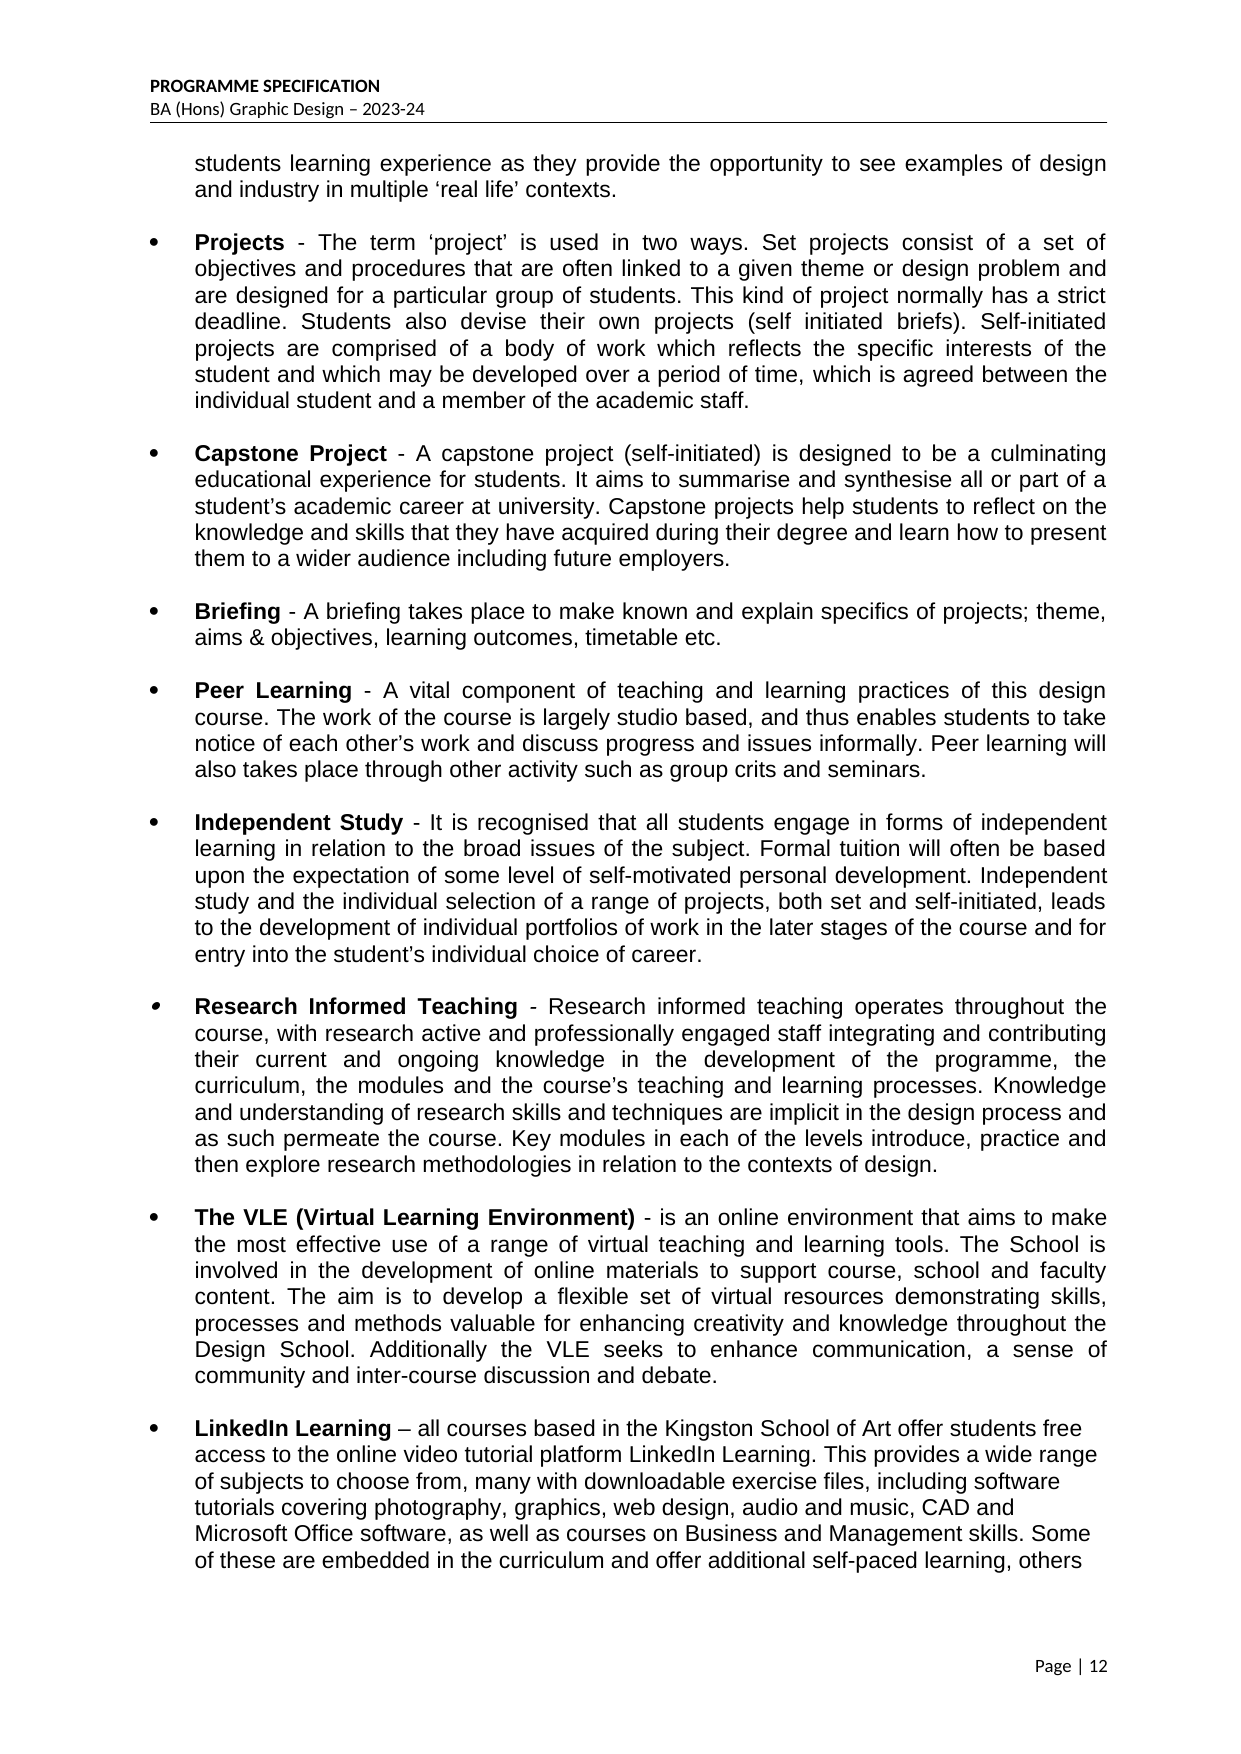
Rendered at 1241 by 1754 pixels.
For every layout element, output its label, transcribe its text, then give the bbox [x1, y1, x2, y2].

list Peer Learning - A vital component of teaching and learning practices of this design course. The work of the course is largely studio based, and thus enables students to take notice of each other’s work and discuss progress and issues informally. Peer learning will also takes place through other activity such as group crits and seminars. [150, 677, 1107, 782]
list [150, 1415, 1107, 1573]
list Independent Study - It is recognised that all students engage in forms of independent learning in relation to the broad issues of the subject. Formal tuition will often be based upon the expectation of some level of self-motivated personal development. Independent study and the individual selection of a range of projects, both set and self-initiated, leads to the development of individual portfolios of work in the later stages of the course and for entry into the student’s individual choice of career. [150, 809, 1107, 967]
list Capstone Project - A capstone project (self-initiated) is designed to be a culminating educational experience for students. It aims to summarise and synthesise all or part of a student’s academic career at university. Capstone projects help students to reflect on the knowledge and skills that they have acquired during their degree and learn how to present them to a wider audience including future employers. [150, 440, 1107, 572]
list Briefing - A briefing takes place to make known and explain specifics of projects; theme, aims & objectives, learning outcomes, timetable etc. [150, 598, 1107, 651]
list Research Informed Teaching - Research informed teaching operates throughout the course, with research active and professionally engaged staff integrating and contributing their current and ongoing knowledge in the development of the programme, the curriculum, the modules and the course’s teaching and learning processes. Knowledge and understanding of research skills and techniques are implicit in the design process and as such permeate the course. Key modules in each of the levels introduce, practice and then explore research methodologies in relation to the contexts of design. [150, 993, 1107, 1178]
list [150, 150, 1107, 203]
list Projects - The term ‘project’ is used in two ways. Set projects consist of a set of objectives and procedures that are often linked to a given theme or design problem and are designed for a particular group of students. This kind of project normally has a strict deadline. Students also devise their own projects (self initiated briefs). Self-initiated projects are comprised of a body of work which reflects the specific interests of the student and which may be developed over a period of time, which is agreed between the individual student and a member of the academic staff. [150, 229, 1107, 413]
list The VLE (Virtual Learning Environment) - is an online environment that aims to make the most effective use of a range of virtual teaching and learning tools. The School is involved in the development of online materials to support course, school and faculty content. The aim is to develop a flexible set of virtual resources demonstrating skills, processes and methods valuable for enhancing creativity and knowledge throughout the Design School. Additionally the VLE seeks to enhance communication, a sense of community and inter-course discussion and debate. [150, 1204, 1107, 1389]
